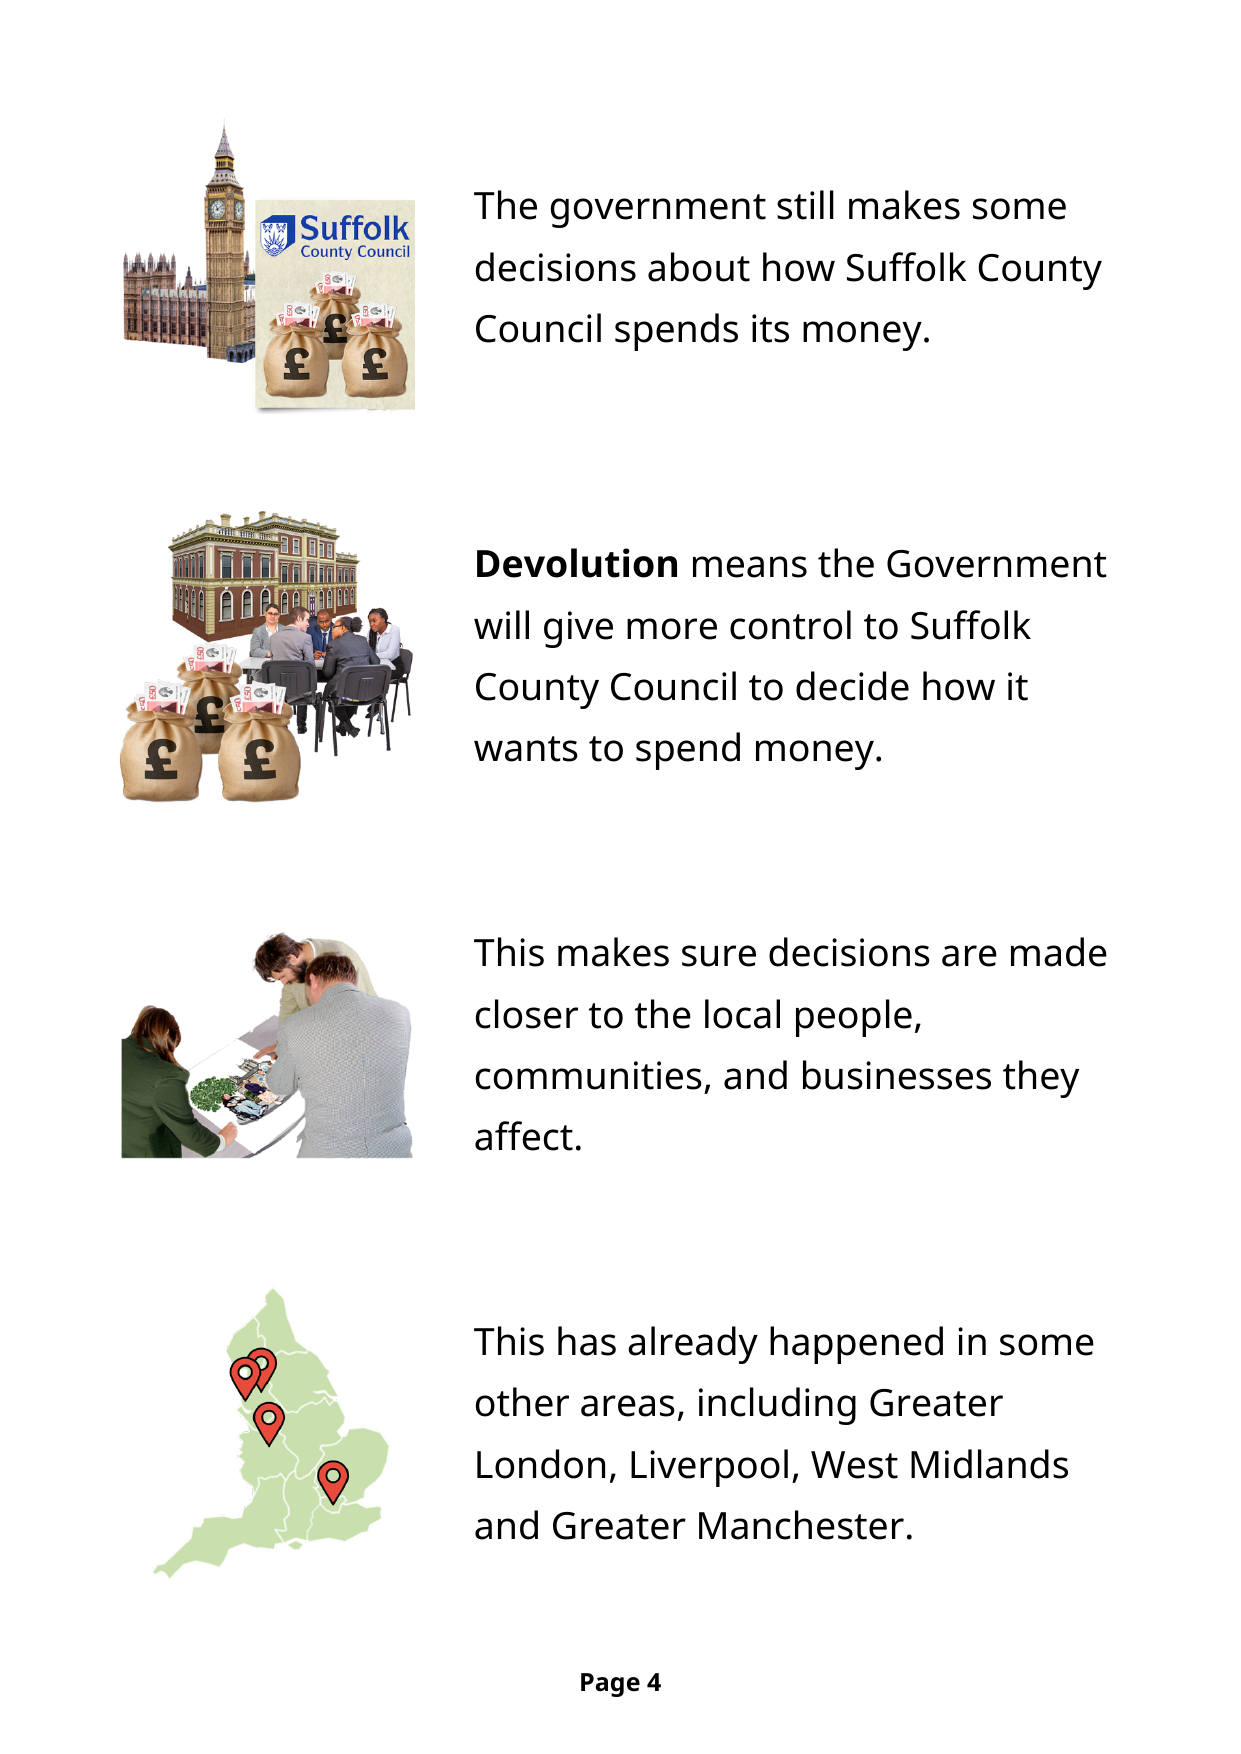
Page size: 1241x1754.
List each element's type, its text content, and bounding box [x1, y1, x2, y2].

table_header The government still makes some decisions about how Suffolk County Council spends its money. [450, 111, 1141, 430]
table_header Devolution means the Government will give more control to Suffolk County Council to decide how it wants to spend money. [450, 500, 1141, 819]
table_header This makes sure decisions are made closer to the local people, communities, and businesses they affect. [450, 889, 1141, 1208]
table_header [99, 1278, 450, 1596]
table_header [99, 111, 450, 430]
table_header [99, 889, 450, 1208]
table_header This has already happened in some other areas, including Greater London, Liverpool, West Midlands and Greater Manchester. [450, 1278, 1141, 1596]
picture [119, 507, 415, 803]
picture [119, 118, 415, 414]
table_header [99, 500, 450, 819]
picture [119, 896, 415, 1192]
picture [119, 1285, 415, 1581]
